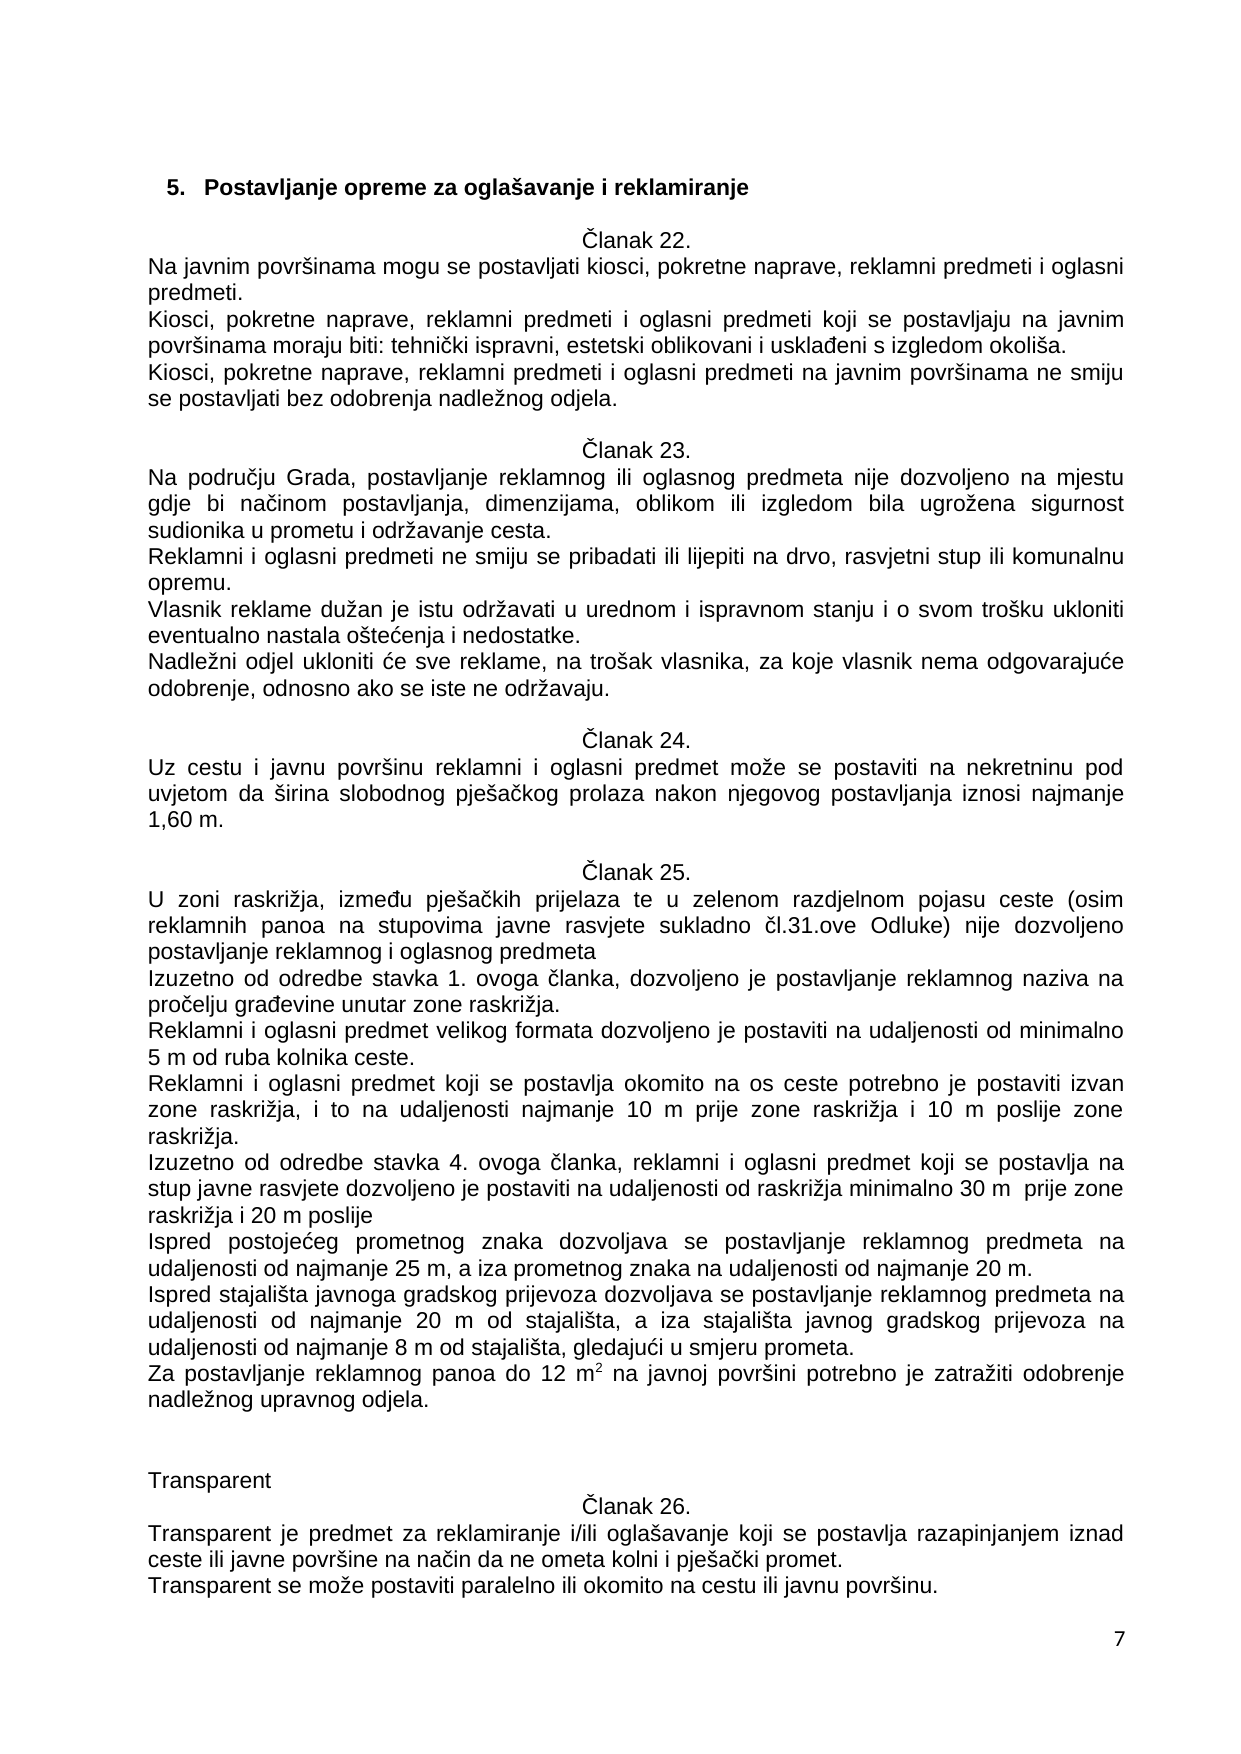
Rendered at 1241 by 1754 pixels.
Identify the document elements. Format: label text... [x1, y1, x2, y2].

text Članak 24. [148, 727, 1125, 754]
text Uz cestu i javnu površinu reklamni i oglasni predmet može se postaviti na nekretninu pod uvjetom da širina slobodnog pješačkog prolaza nakon njegovog postavljanja iznosi najmanje 1,60 m. [148, 754, 1125, 833]
text Članak 25. [148, 859, 1125, 886]
list Postavljanje opreme za oglašavanje i reklamiranje [166, 174, 1125, 200]
text Reklamni i oglasni predmeti ne smiju se pribadati ili lijepiti na drvo, rasvjetni stup ili komunalnu opremu. [148, 543, 1125, 596]
text Na području Grada, postavljanje reklamnog ili oglasnog predmeta nije dozvoljeno na mjestu gdje bi načinom postavljanja, dimenzijama, oblikom ili izgledom bila ugrožena sigurnost sudionika u prometu i održavanje cesta. [148, 464, 1125, 543]
text Transparent je predmet za reklamiranje i/ili oglašavanje koji se postavlja razapinjanjem iznad ceste ili javne površine na način da ne ometa kolni i pješački promet. [148, 1520, 1125, 1572]
text Članak 26. [148, 1493, 1125, 1520]
text Članak 22. [148, 227, 1125, 253]
text Ispred postojećeg prometnog znaka dozvoljava se postavljanje reklamnog predmeta na udaljenosti od najmanje 25 m, a iza prometnog znaka na udaljenosti od najmanje 20 m. [148, 1228, 1125, 1281]
text Izuzetno od odredbe stavka 1. ovoga članka, dozvoljeno je postavljanje reklamnog naziva na pročelju građevine unutar zone raskrižja. [148, 964, 1125, 1017]
text Članak 23. [148, 437, 1125, 464]
text Nadležni odjel ukloniti će sve reklame, na trošak vlasnika, za koje vlasnik nema odgovarajuće odobrenje, odnosno ako se iste ne održavaju. [148, 648, 1125, 701]
text Izuzetno od odredbe stavka 4. ovoga članka, reklamni i oglasni predmet koji se postavlja na stup javne rasvjete dozvoljeno je postaviti na udaljenosti od raskrižja minimalno 30 m prije zone raskrižja i 20 m poslije [148, 1149, 1125, 1228]
text Vlasnik reklame dužan je istu održavati u urednom i ispravnom stanju i o svom trošku ukloniti eventualno nastala oštećenja i nedostatke. [148, 596, 1125, 648]
text Reklamni i oglasni predmet velikog formata dozvoljeno je postaviti na udaljenosti od minimalno 5 m od ruba kolnika ceste. [148, 1017, 1125, 1070]
text Transparent [148, 1467, 1125, 1493]
text Kiosci, pokretne naprave, reklamni predmeti i oglasni predmeti koji se postavljaju na javnim površinama moraju biti: tehnički ispravni, estetski oblikovani i usklađeni s izgledom okoliša. [148, 306, 1125, 358]
text Transparent se može postaviti paralelno ili okomito na cestu ili javnu površinu. [148, 1572, 1125, 1599]
text U zoni raskrižja, između pješačkih prijelaza te u zelenom razdjelnom pojasu ceste (osim reklamnih panoa na stupovima javne rasvjete sukladno čl.31.ove Odluke) nije dozvoljeno postavljanje reklamnog i oglasnog predmeta [148, 886, 1125, 964]
text Na javnim površinama mogu se postavljati kiosci, pokretne naprave, reklamni predmeti i oglasni predmeti. [148, 253, 1125, 306]
text Za postavljanje reklamnog panoa do 12 m2 na javnoj površini potrebno je zatražiti odobrenje nadležnog upravnog odjela. [148, 1360, 1125, 1413]
text Ispred stajališta javnoga gradskog prijevoza dozvoljava se postavljanje reklamnog predmeta na udaljenosti od najmanje 20 m od stajališta, a iza stajališta javnog gradskog prijevoza na udaljenosti od najmanje 8 m od stajališta, gledajući u smjeru prometa. [148, 1281, 1125, 1360]
text Reklamni i oglasni predmet koji se postavlja okomito na os ceste potrebno je postaviti izvan zone raskrižja, i to na udaljenosti najmanje 10 m prije zone raskrižja i 10 m poslije zone raskrižja. [148, 1070, 1125, 1149]
text Kiosci, pokretne naprave, reklamni predmeti i oglasni predmeti na javnim površinama ne smiju se postavljati bez odobrenja nadležnog odjela. [148, 358, 1125, 411]
